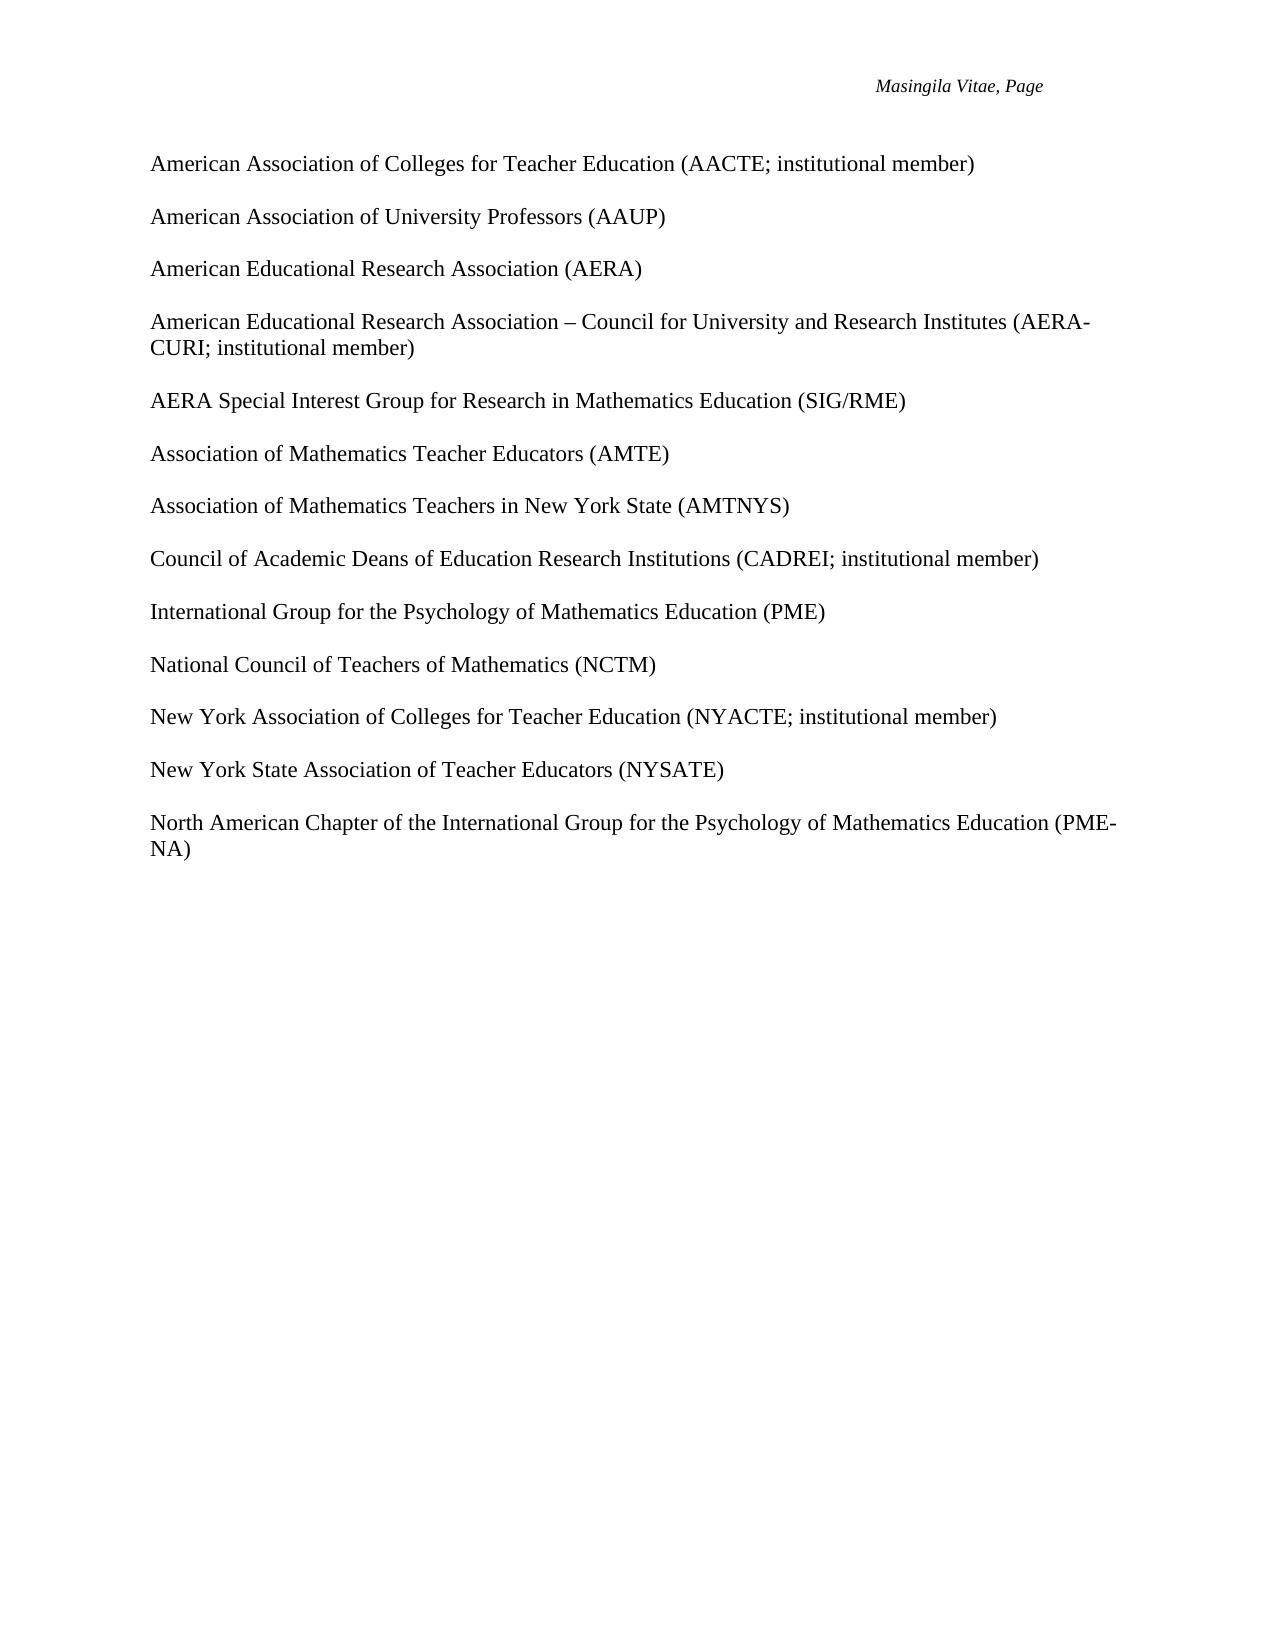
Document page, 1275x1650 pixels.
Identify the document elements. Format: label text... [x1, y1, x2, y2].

text Association of Mathematics Teacher Educators (AMTE) [150, 440, 1125, 466]
text North American Chapter of the International Group for the Psychology of Mathematics Education (PME-NA) [150, 809, 1125, 862]
text New York Association of Colleges for Teacher Education (NYACTE; institutional member) [150, 703, 1125, 730]
text Association of Mathematics Teachers in New York State (AMTNYS) [150, 493, 1125, 519]
text International Group for the Psychology of Mathematics Education (PME) [150, 598, 1125, 624]
text American Educational Research Association – Council for University and Research Institutes (AERA-CURI; institutional member) [150, 308, 1125, 361]
text American Association of Colleges for Teacher Education (AACTE; institutional member) [150, 150, 1125, 176]
text American Association of University Professors (AAUP) [150, 203, 1125, 229]
text New York State Association of Teacher Educators (NYSATE) [150, 756, 1125, 782]
text National Council of Teachers of Mathematics (NCTM) [150, 651, 1125, 677]
text Council of Academic Deans of Education Research Institutions (CADREI; institutional member) [150, 545, 1125, 572]
text American Educational Research Association (AERA) [150, 255, 1125, 282]
text AERA Special Interest Group for Research in Mathematics Education (SIG/RME) [150, 387, 1125, 413]
